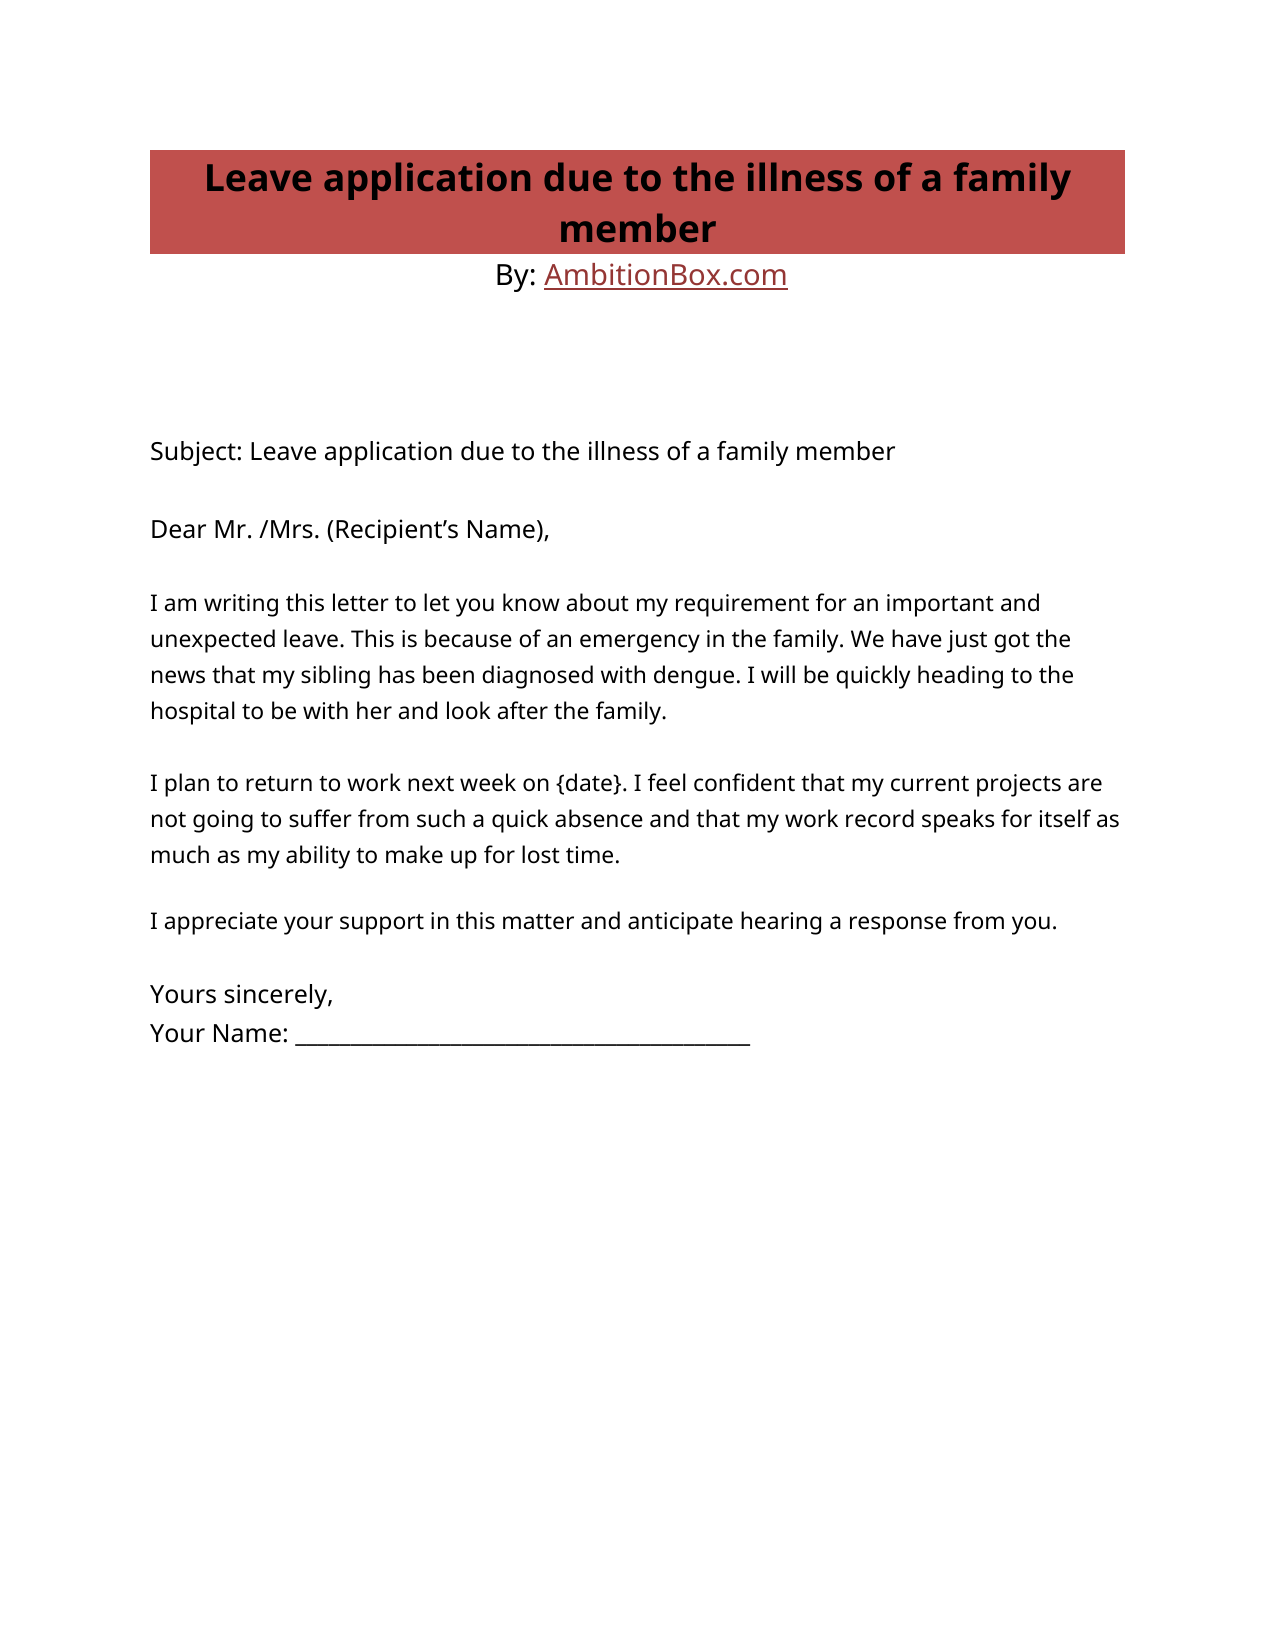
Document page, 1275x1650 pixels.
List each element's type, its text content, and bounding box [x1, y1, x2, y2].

text By: AmbitionBox.com [150, 254, 1125, 294]
text Dear Mr. /Mrs. (Recipient’s Name), [150, 512, 1125, 546]
text Your Name: _________________________________________ [150, 1016, 1125, 1050]
text I plan to return to work next week on {date}. I feel confident that my current projects are not going to suffer from such a quick absence and that my work record speaks for itself as much as my ability to make up for lost time. [150, 767, 1125, 870]
text I am writing this letter to let you know about my requirement for an important and unexpected leave. This is because of an emergency in the family. We have just got the news that my sibling has been diagnosed with dengue. I will be quickly heading to the hospital to be with her and look after the family. [150, 587, 1125, 726]
table_header Leave application due to the illness of a family member [151, 151, 1124, 253]
text Yours sincerely, [150, 977, 1125, 1011]
text Subject: Leave application due to the illness of a family member [150, 433, 1125, 468]
text I appreciate your support in this matter and anticipate hearing a response from you. [150, 905, 1125, 936]
